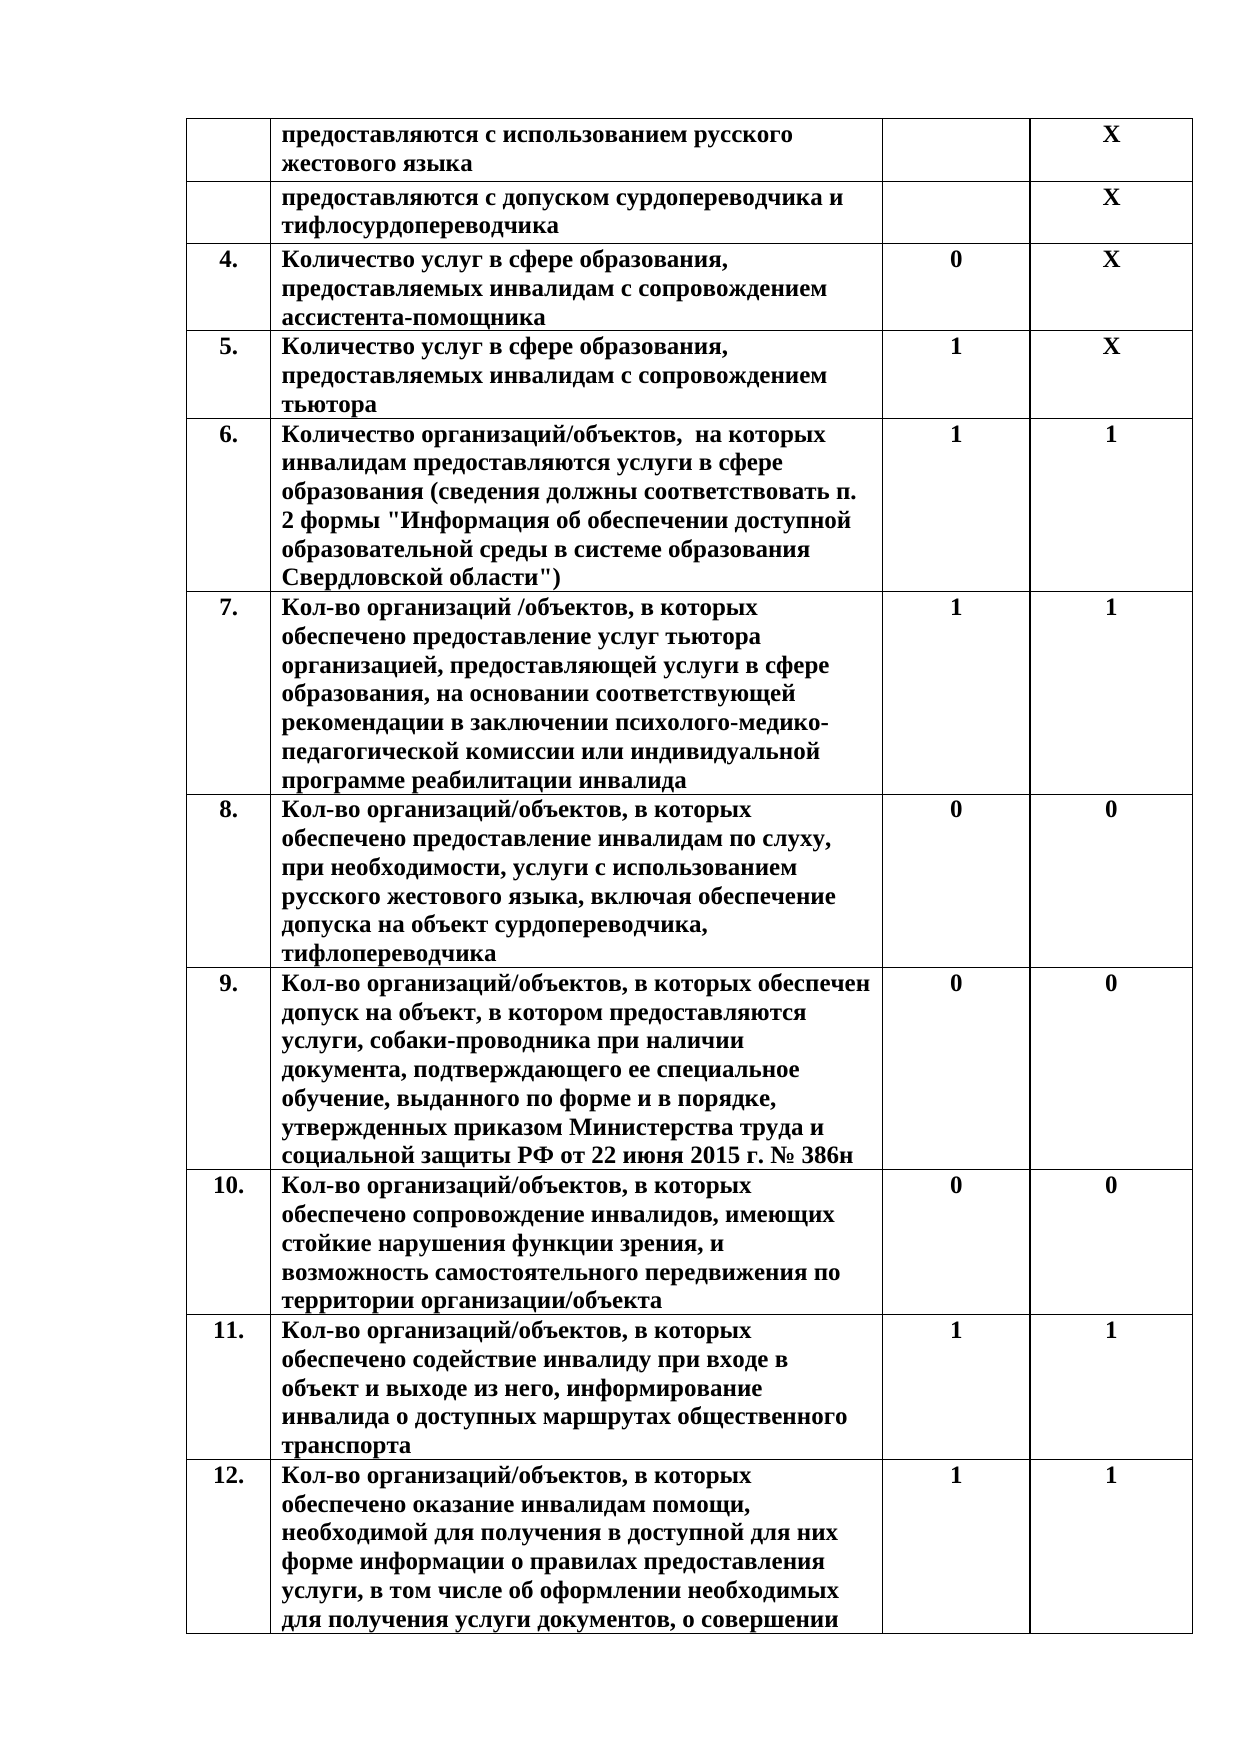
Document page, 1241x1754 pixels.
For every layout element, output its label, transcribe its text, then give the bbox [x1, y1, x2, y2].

table_cell 5. [187, 331, 270, 418]
table_cell 1 [883, 331, 1029, 418]
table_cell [271, 1460, 882, 1632]
table_cell предоставляются с использованием русского жестового языка [271, 119, 882, 181]
table_cell Количество услуг в сфере образования, предоставляемых инвалидам с сопровождением тьютора [271, 331, 882, 418]
table_cell [883, 182, 1029, 243]
table_cell Х [1031, 182, 1192, 243]
table_cell 10. [187, 1170, 270, 1314]
table_cell Количество организаций/объектов, на которых инвалидам предоставляются услуги в сфере образования (сведения должны соответствовать п. 2 формы "Информация об обеспечении доступной образовательной среды в системе образования Свердловской области") [271, 419, 882, 591]
table_cell 0 [1031, 1170, 1192, 1314]
table_cell Х [1031, 119, 1192, 181]
table_cell 0 [1031, 795, 1192, 967]
table_cell 6. [187, 419, 270, 591]
table_cell 1 [1031, 1460, 1192, 1632]
table_cell 1 [1031, 592, 1192, 793]
table_cell Количество услуг в сфере образования, предоставляемых инвалидам с сопровождением ассистента-помощника [271, 244, 882, 330]
table_cell 9. [187, 968, 270, 1169]
table_cell 1 [883, 592, 1029, 793]
table_cell Кол-во организаций /объектов, в которых обеспечено предоставление услуг тьютора организацией, предоставляющей услуги в сфере образования, на основании соответствующей рекомендации в заключении психолого-медико-педагогической комиссии или индивидуальной программе реабилитации инвалида [271, 592, 882, 793]
table_cell Кол-во организаций/объектов, в которых обеспечен допуск на объект, в котором предоставляются услуги, собаки-проводника при наличии документа, подтверждающего ее специальное обучение, выданного по форме и в порядке, утвержденных приказом Министерства труда и социальной защиты РФ от 22 июня 2015 г. № 386н [271, 968, 882, 1169]
table_cell 7. [187, 592, 270, 793]
table_cell 12. [187, 1460, 270, 1632]
table_cell Х [1031, 244, 1192, 330]
table_cell [883, 119, 1029, 181]
table_cell 11. [187, 1315, 270, 1459]
table_cell 1 [883, 419, 1029, 591]
table_cell Кол-во организаций/объектов, в которых обеспечено содействие инвалиду при входе в объект и выходе из него, информирование инвалида о доступных маршрутах общественного транспорта [271, 1315, 882, 1459]
table_cell 1 [1031, 419, 1192, 591]
table_cell предоставляются с допуском сурдопереводчика и тифлосурдопереводчика [271, 182, 882, 243]
table_cell 0 [883, 795, 1029, 967]
table_cell Кол-во организаций/объектов, в которых обеспечено предоставление инвалидам по слуху, при необходимости, услуги с использованием русского жестового языка, включая обеспечение допуска на объект сурдопереводчика, тифлопереводчика [271, 795, 882, 967]
table_cell 1 [883, 1460, 1029, 1632]
table_cell [187, 182, 270, 243]
table_cell [187, 119, 270, 181]
table_cell 0 [1031, 968, 1192, 1169]
table_cell 8. [187, 795, 270, 967]
table_cell 4. [187, 244, 270, 330]
table_cell 0 [883, 968, 1029, 1169]
table_cell Кол-во организаций/объектов, в которых обеспечено сопровождение инвалидов, имеющих стойкие нарушения функции зрения, и возможность самостоятельного передвижения по территории организации/объекта [271, 1170, 882, 1314]
table_cell Х [1031, 331, 1192, 418]
table_cell 1 [883, 1315, 1029, 1459]
table_cell 0 [883, 1170, 1029, 1314]
table_cell 1 [1031, 1315, 1192, 1459]
table_cell 0 [883, 244, 1029, 330]
